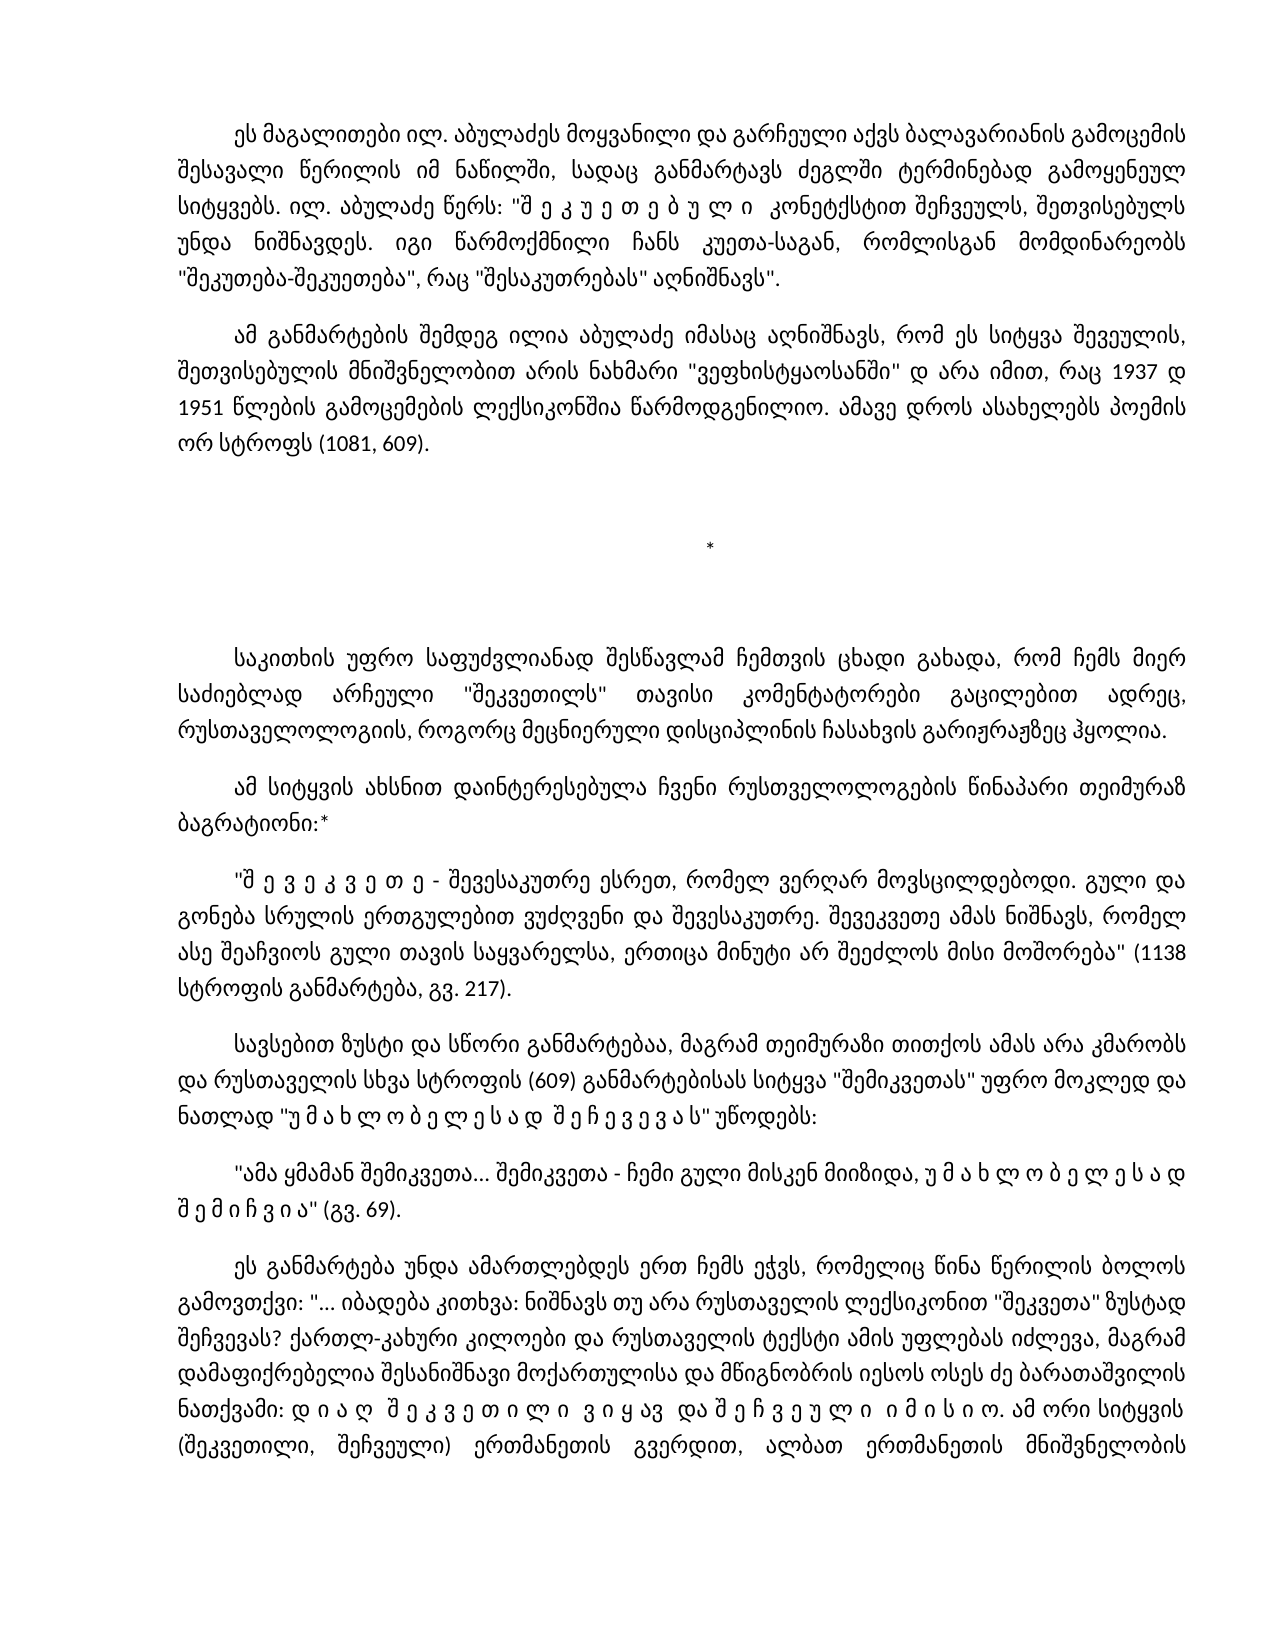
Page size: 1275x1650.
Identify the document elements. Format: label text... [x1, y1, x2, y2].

text "ამა ყმამან შემიკვეთა... შემიკვეთა - ჩემი გული მისკენ მიიზიდა, უ მ ა ხ ლ ო ბ ე ლ ე ს ა დ შ ე მ ი ჩ ვ ი ა" (გვ. 69). [177, 1157, 1186, 1224]
text ამ განმარტების შემდეგ ილია აბულაძე იმასაც აღნიშნავს, რომ ეს სიტყვა შევეულის, შეთვისებულის მნიშვნელობით არის ნახმარი "ვეფხისტყაოსანში" დ არა იმით, რაც 1937 დ 1951 წლების გამოცემების ლექსიკონშია წარმოდგენილიო. ამავე დროს ასახელებს პოემის ორ სტროფს (1081, 609). [177, 319, 1186, 458]
text საკითხის უფრო საფუძვლიანად შესწავლამ ჩემთვის ცხადი გახადა, რომ ჩემს მიერ საძიებლად არჩეული "შეკვეთილს" თავისი კომენტატორები გაცილებით ადრეც, რუსთაველოლოგიის, როგორც მეცნიერული დისციპლინის ჩასახვის გარიჟრაჟზეც ჰყოლია. [177, 642, 1186, 745]
text * [177, 536, 1186, 564]
text სავსებით ზუსტი და სწორი განმარტებაა, მაგრამ თეიმურაზი თითქოს ამას არა კმარობს და რუსთაველის სხვა სტროფის (609) განმარტებისას სიტყვა "შემიკვეთას" უფრო მოკლედ და ნათლად "უ მ ა ხ ლ ო ბ ე ლ ე ს ა დ შ ე ჩ ე ვ ე ვ ა ს" უწოდებს: [177, 1028, 1186, 1131]
text ამ სიტყვის ახსნით დაინტერესებულა ჩვენი რუსთველოლოგების წინაპარი თეიმურაზ ბაგრატიონი:* [177, 771, 1186, 838]
text ეს მაგალითები ილ. აბულაძეს მოყვანილი და გარჩეული აქვს ბალავარიანის გამოცემის შესავალი წერილის იმ ნაწილში, სადაც განმარტავს ძეგლში ტერმინებად გამოყენეულ სიტყვებს. ილ. აბულაძე წერს: "შ ე კ უ ე თ ე ბ უ ლ ი კონეტქსტით შეჩვეულს, შეთვისებულს უნდა ნიშნავდეს. იგი წარმოქმნილი ჩანს კუეთა-საგან, რომლისგან მომდინარეობს "შეკუთება-შეკუეთება", რაც "შესაკუთრებას" აღნიშნავს". [177, 118, 1186, 293]
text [177, 1249, 1186, 1461]
text "შ ე ვ ე კ ვ ე თ ე - შევესაკუთრე ესრეთ, რომელ ვერღარ მოვსცილდებოდი. გული და გონება სრულის ერთგულებით ვუძღვენი და შევესაკუთრე. შევეკვეთე ამას ნიშნავს, რომელ ასე შეაჩვიოს გული თავის საყვარელსა, ერთიცა მინუტი არ შეეძლოს მისი მოშორება" (1138 სტროფის განმარტება, გვ. 217). [177, 864, 1186, 1003]
